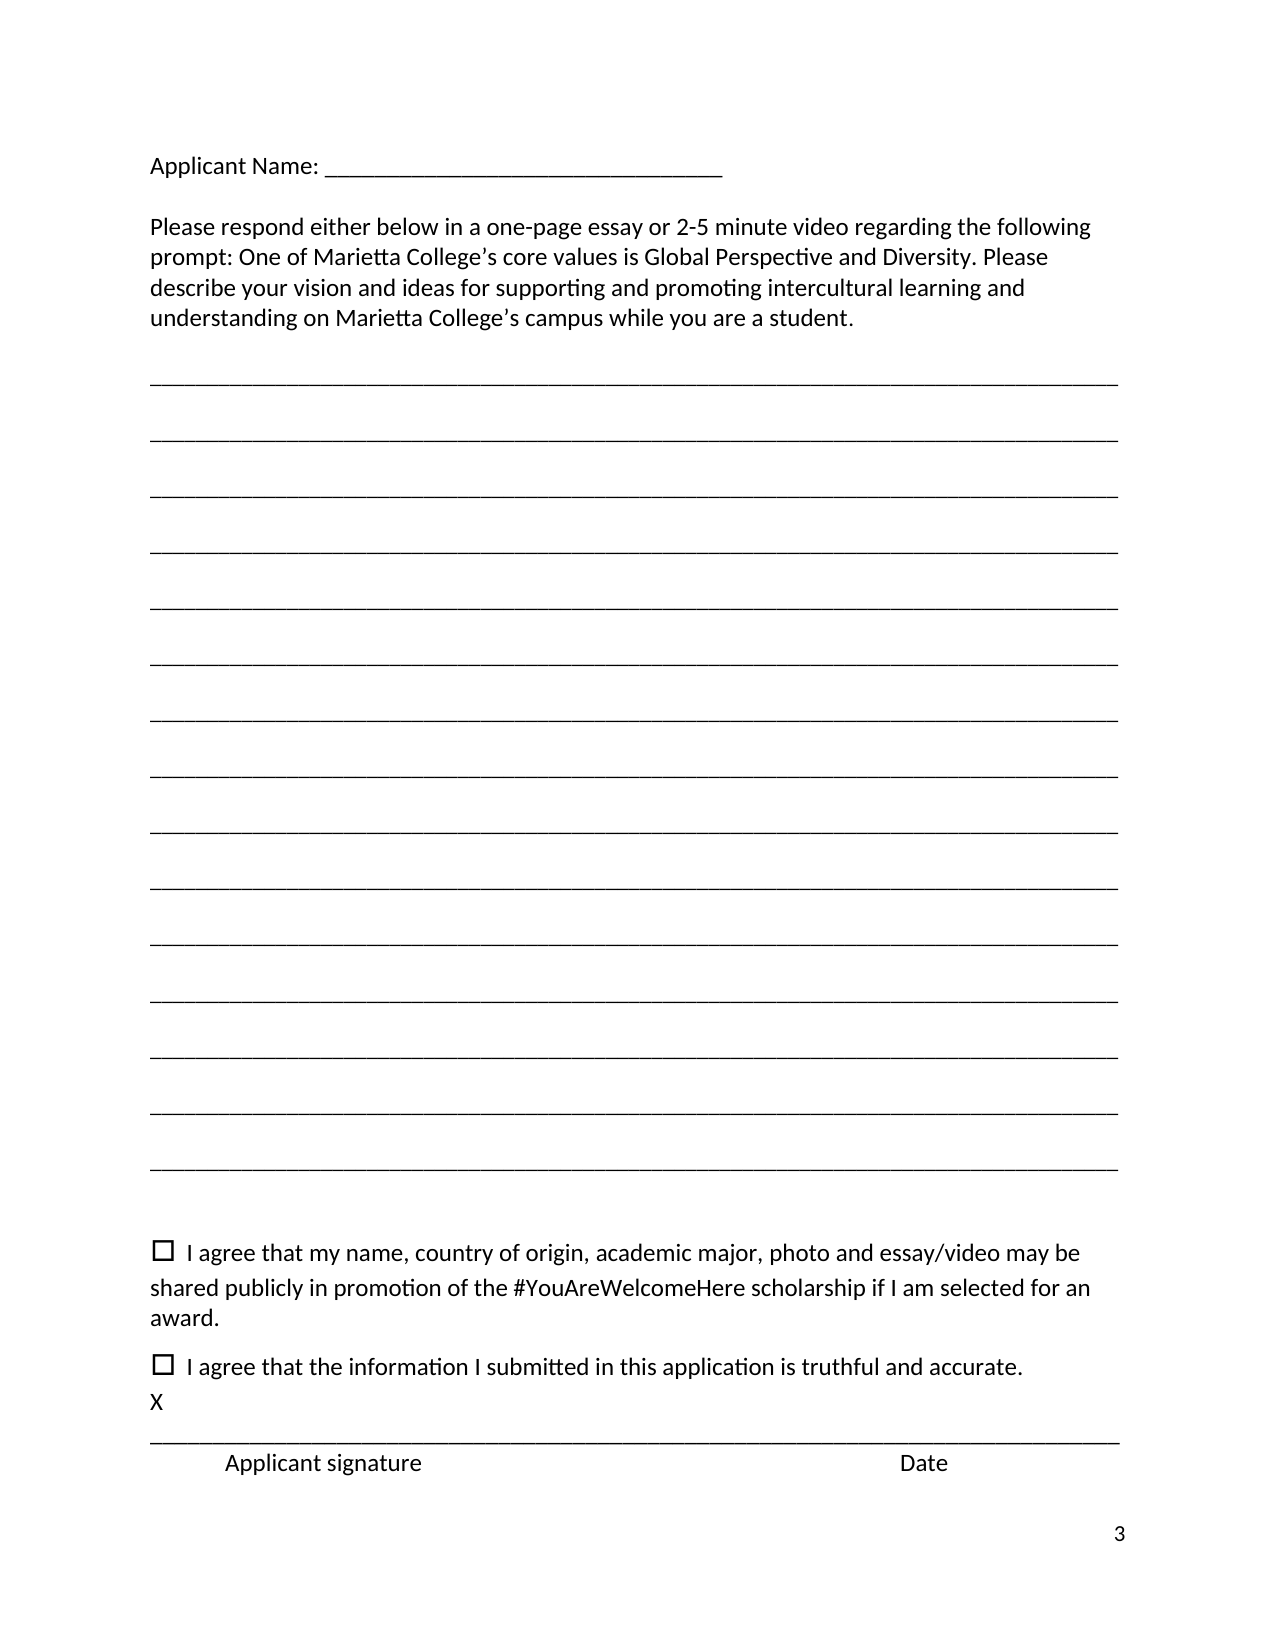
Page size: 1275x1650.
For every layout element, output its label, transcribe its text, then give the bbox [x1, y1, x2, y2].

text Applicant Name: ________________________________ [150, 150, 1125, 181]
text Applicant signature Date [150, 1447, 1125, 1478]
text ___________________________________________________________________________________________________________________________________________________________________________________________________________________________________________________________________________________________________________________________________________________________________________________________________________________________________________________________________________________________________________________________________________________________________________________________________________________________________________________________________________________________________________________________________________________________________________________________________________________________________________________________________________________________________________________________________________________________________________________________________________________________________________________________________________________________________________________________________________________________________________________________________________________________________________________________________________________________________________________________ [150, 361, 1125, 1174]
text X ______________________________________________________________________________ [150, 1386, 1125, 1447]
text Please respond either below in a one-page essay or 2-5 minute video regarding the following prompt: One of Marietta College’s core values is Global Perspective and Diversity. Please describe your vision and ideas for supporting and promoting intercultural learning and understanding on Marietta College’s campus while you are a student. [150, 211, 1125, 333]
text □ I agree that the information I submitted in this application is truthful and accurate. [150, 1333, 1125, 1386]
text □ I agree that my name, country of origin, academic major, photo and essay/video may be shared publicly in promotion of the #YouAreWelcomeHere scholarship if I am selected for an award. [150, 1218, 1125, 1333]
